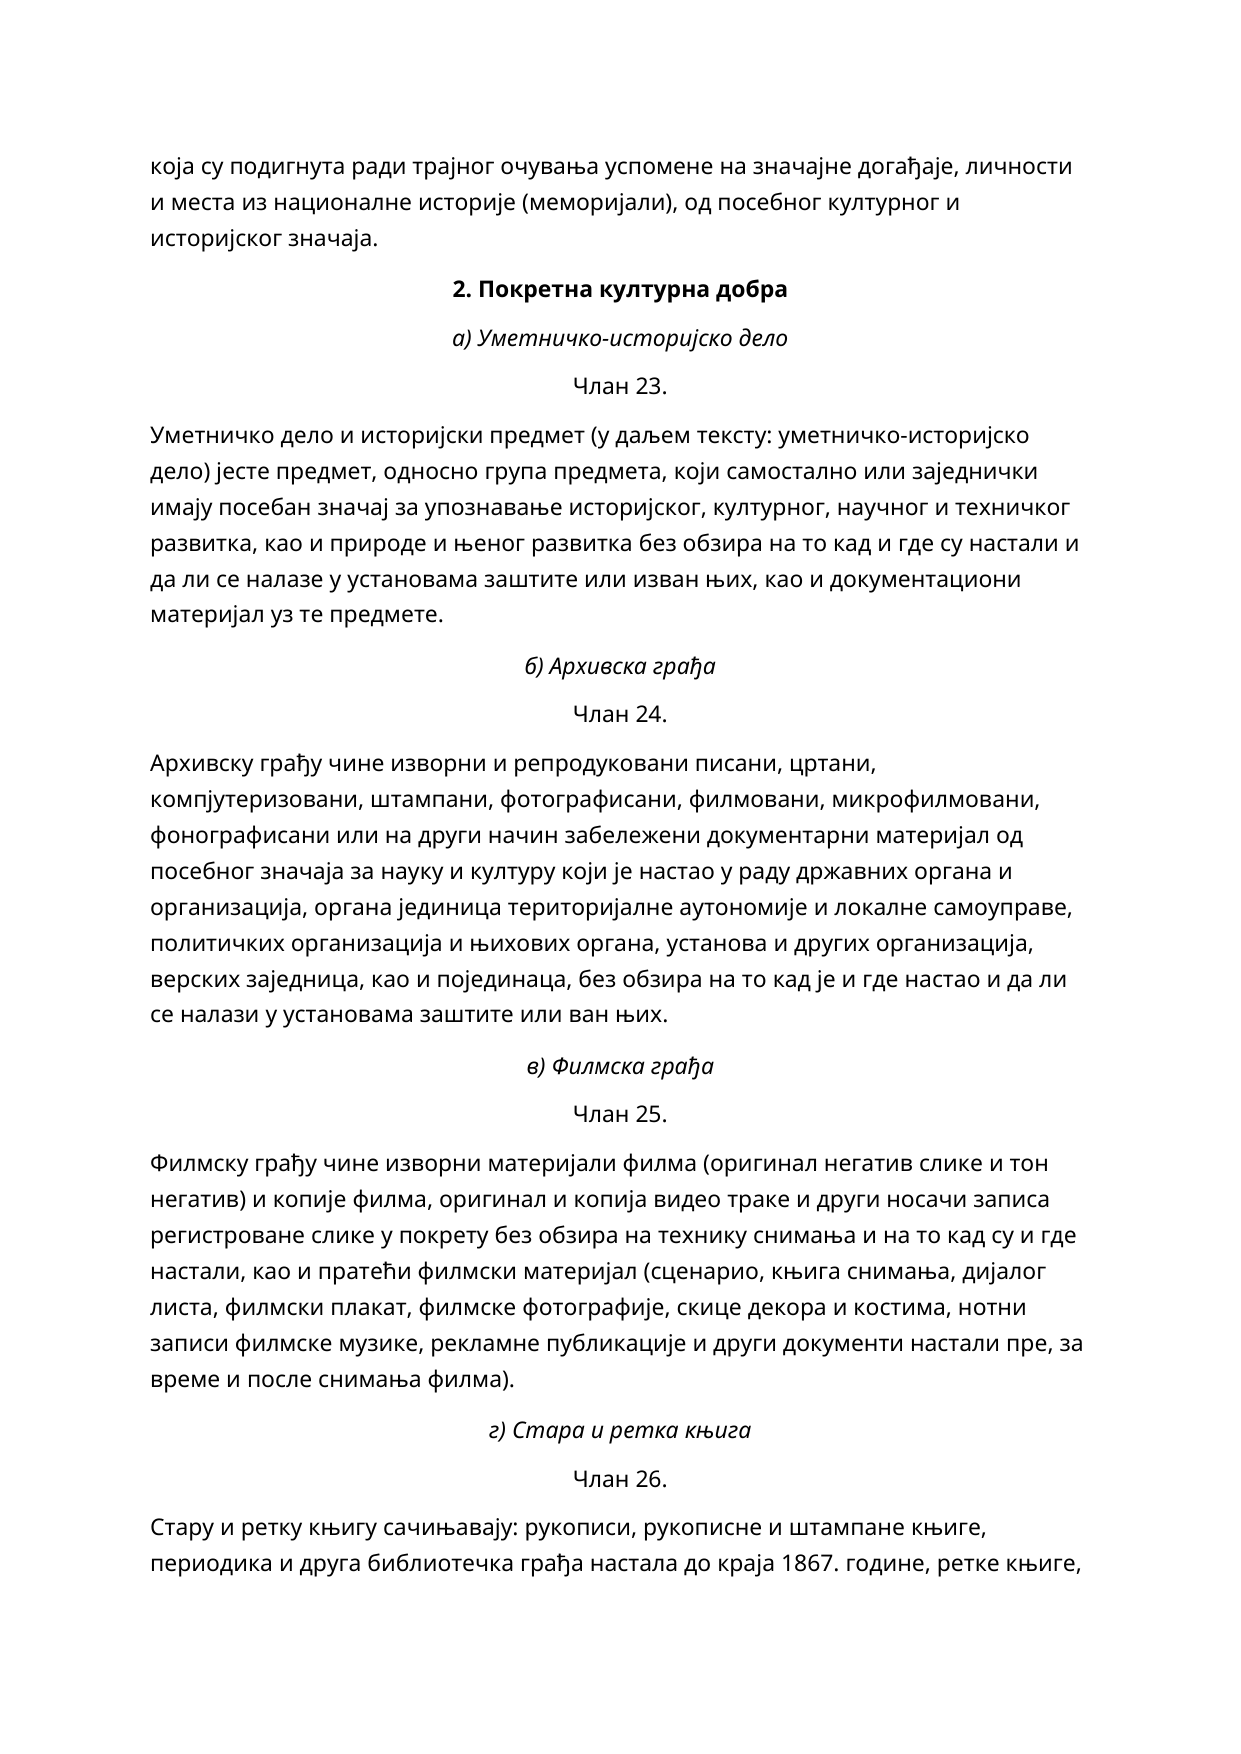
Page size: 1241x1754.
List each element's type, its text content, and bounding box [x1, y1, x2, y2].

text Архивску грађу чине изворни и репродуковани писани, цртани, компјутеризовани, штампани, фотографисани, филмовани, микрофилмовани, фонографисани или на други начин забележени документарни материјал од посебног значаја за науку и културу који је настао у раду државних органа и организација, органа јединица територијалне аутономије и локалне самоуправе, политичких организација и њихових органа, установа и других организација, верских заједница, као и појединаца, без обзира на то кад је и где настао и да ли се налази у установама заштите или ван њих. [150, 747, 1090, 1030]
text Члан 23. [150, 370, 1090, 402]
text б) Архивска грађа [150, 650, 1090, 681]
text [150, 1511, 1090, 1578]
text Члан 26. [150, 1462, 1090, 1494]
text Члан 25. [150, 1098, 1090, 1130]
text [150, 150, 1090, 253]
text 2. Покретна културна добра [150, 273, 1090, 305]
text в) Филмска грађа [150, 1050, 1090, 1081]
text г) Стара и ретка књига [150, 1414, 1090, 1445]
text Уметничко дело и историјски предмет (у даљем тексту: уметничко-историјско дело) јесте предмет, односно група предмета, који самостално или заједнички имају посебан значај за упознавање историјског, културног, научног и техничког развитка, као и природе и њеног развитка без обзира на то кад и где су настали и да ли се налазе у установама заштите или изван њих, као и документациони материјал уз те предмете. [150, 419, 1090, 630]
text а) Уметничко-историјско дело [150, 322, 1090, 353]
text Члан 24. [150, 698, 1090, 730]
text Филмску грађу чине изворни материјали филма (оригинал негатив слике и тон негатив) и копије филма, оригинал и копија видео траке и други носачи записа регистроване слике у покрету без обзира на технику снимања и на то кад су и где настали, као и пратећи филмски материјал (сценарио, књига снимања, дијалог листа, филмски плакат, филмске фотографије, скице декора и костима, нотни записи филмске музике, рекламне публикације и други документи настали пре, за време и после снимања филма). [150, 1147, 1090, 1394]
